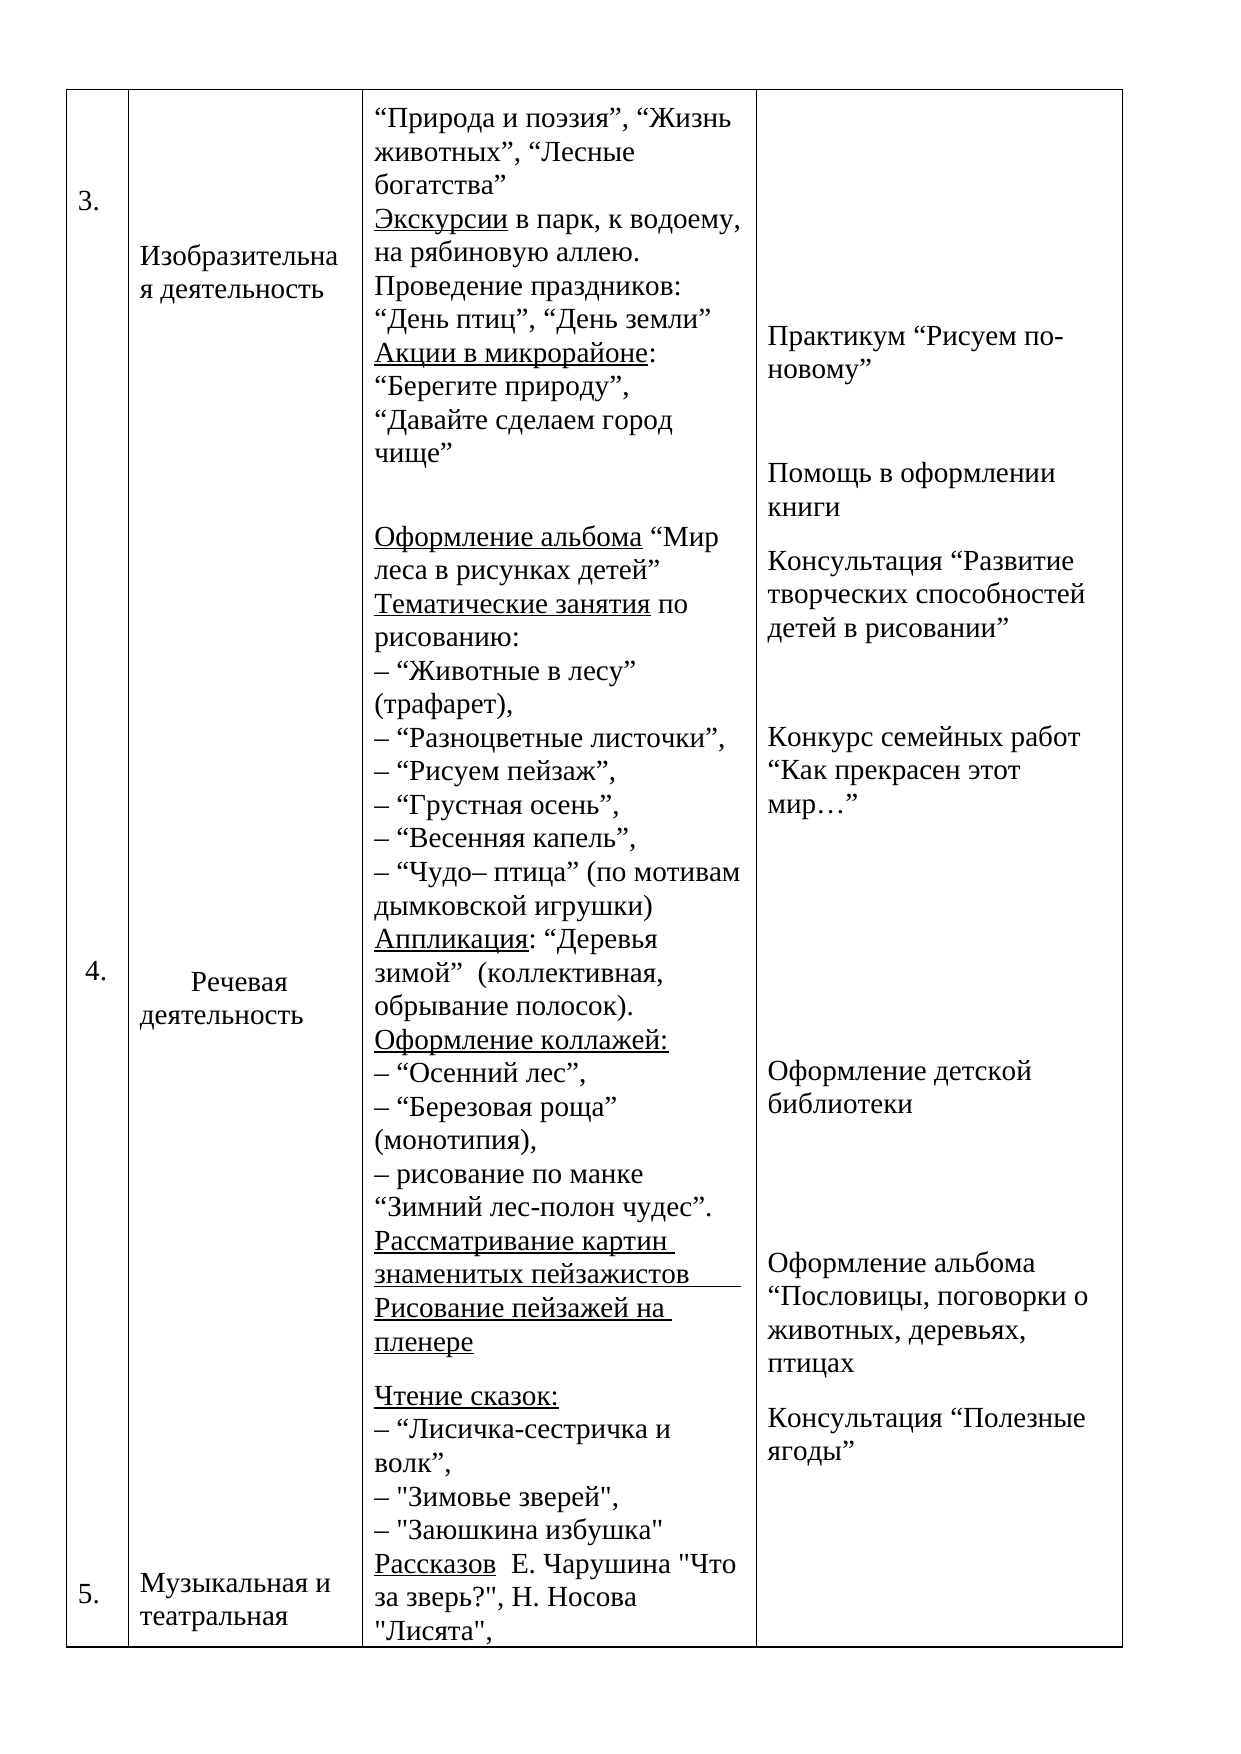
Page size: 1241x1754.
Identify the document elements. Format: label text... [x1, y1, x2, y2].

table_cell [757, 90, 1122, 1646]
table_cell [363, 90, 756, 1646]
table_cell 1. 2. 3. 4. 5. [67, 90, 128, 1646]
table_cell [129, 90, 362, 1646]
